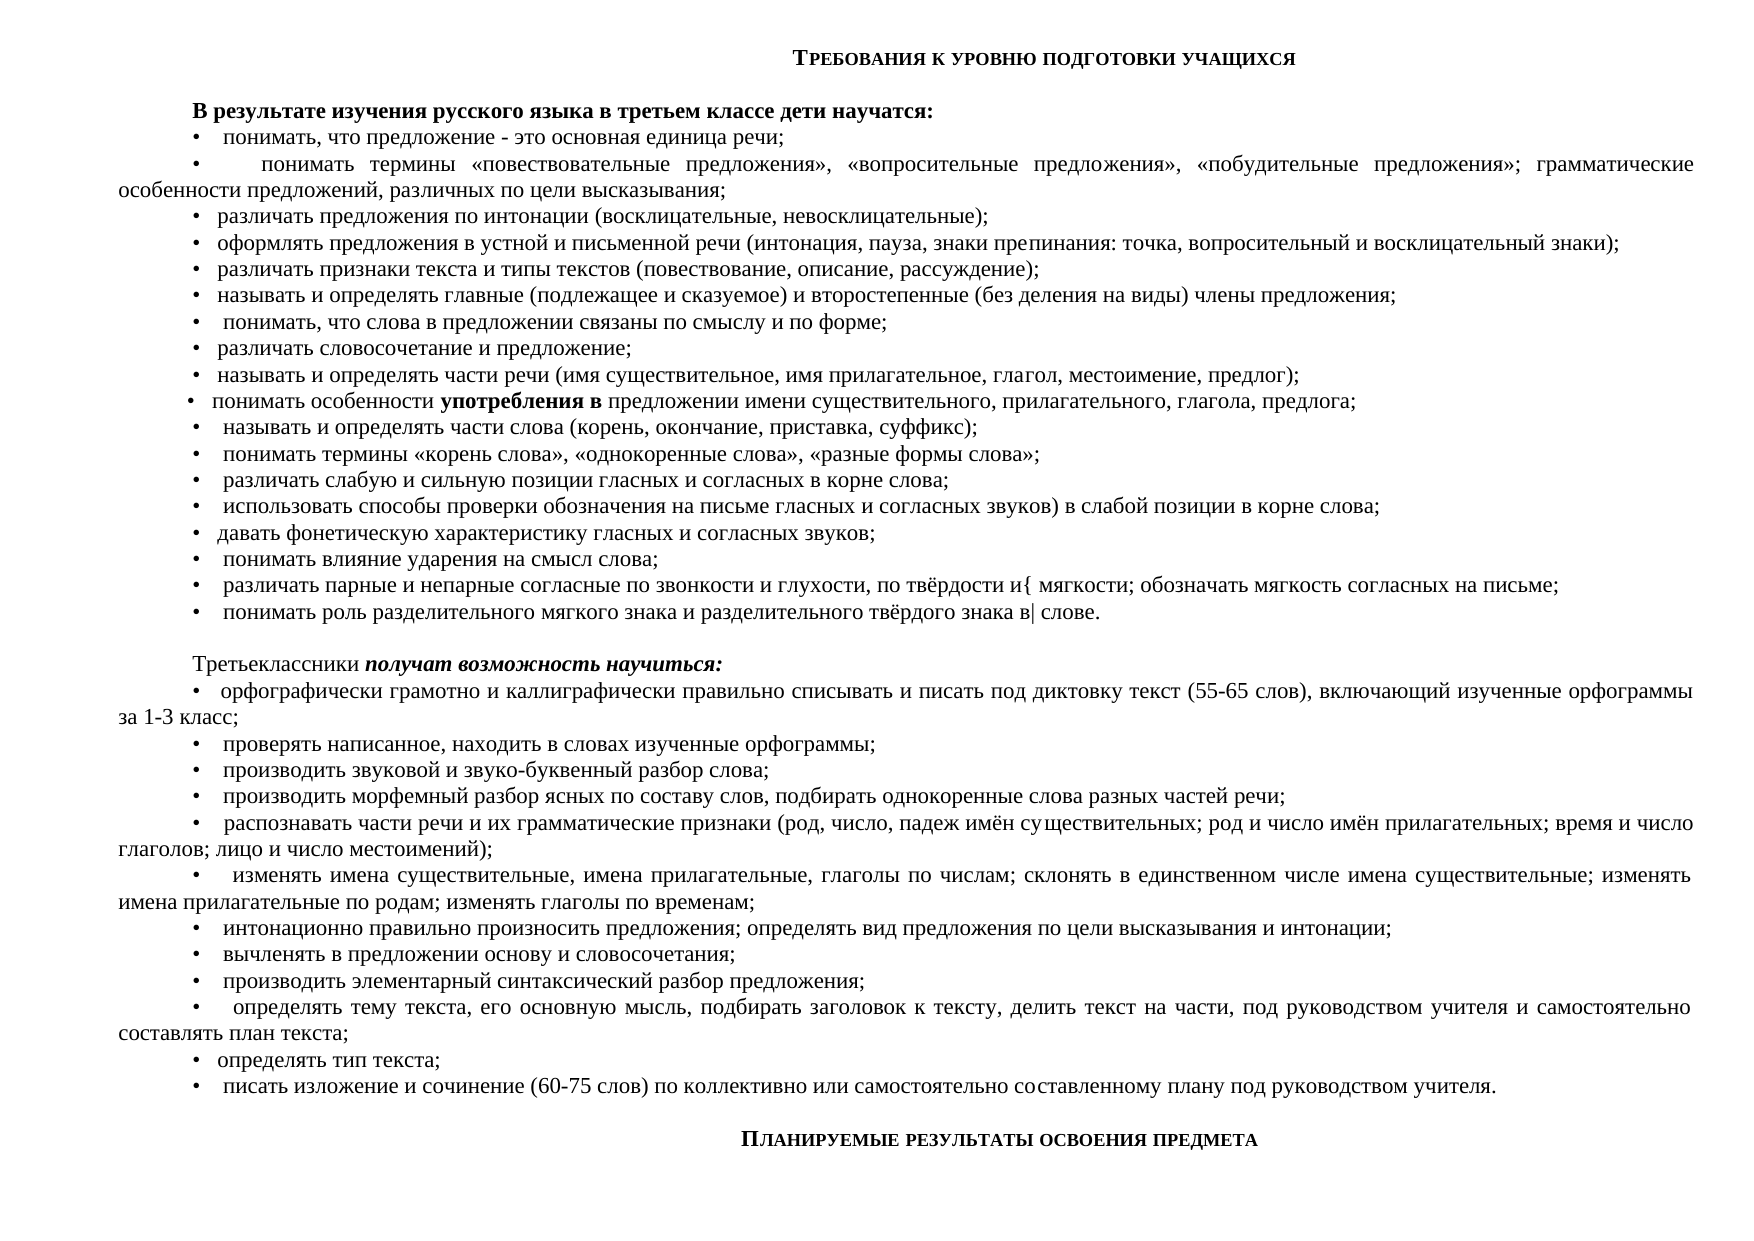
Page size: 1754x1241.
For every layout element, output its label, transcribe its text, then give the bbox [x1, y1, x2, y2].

text • орфографически грамотно и каллиграфически правильно списывать и писать под диктовку текст (55-65 слов), включающий изученные орфограммы за 1-3 класс; [118, 677, 1695, 729]
text • различать слабую и сильную позиции гласных и согласных в корне слова; [118, 466, 1695, 492]
text • интонационно правильно произносить предложения; определять вид предложения по цели высказывания и интонации; [118, 914, 1695, 940]
text • писать изложение и сочинение (60-75 слов) по коллективно или самостоятельно составленному плану под руководством учителя. [118, 1072, 1695, 1098]
text • понимать, что предложение - это основная единица речи; [118, 123, 1695, 150]
text • вычленять в предложении основу и словосочетания; [118, 940, 1695, 967]
text • понимать термины «корень слова», «однокоренные слова», «разные формы слова»; [118, 440, 1695, 466]
text В результате изучения русского языка в третьем классе дети научатся: [118, 97, 1695, 123]
text • распознавать части речи и их грамматические признаки (род, число, падеж имён существительных; род и число имён прилагательных; время и число глаголов; лицо и число местоимений); [118, 809, 1695, 861]
text • понимать роль разделительного мягкого знака и разделительного твёрдого знака в| слове. [118, 598, 1695, 624]
text • различать парные и непарные согласные по звонкости и глухости, по твёрдости и{ мягкости; обозначать мягкость согласных на письме; [118, 571, 1695, 598]
text • проверять написанное, находить в словах изученные орфограммы; [118, 729, 1695, 756]
text Планируемые результаты освоения предмета [118, 1125, 1695, 1151]
text • называть и определять части речи (имя существительное, имя прилагательное, глагол, местоимение, предлог); [118, 361, 1695, 387]
text • производить морфемный разбор ясных по составу слов, подбирать однокоренные слова разных частей речи; [118, 782, 1695, 809]
text • производить звуковой и звуко-буквенный разбор слова; [118, 756, 1695, 782]
text • понимать, что слова в предложении связаны по смыслу и по форме; [118, 308, 1695, 334]
text • понимать влияние ударения на смысл слова; [118, 545, 1695, 571]
text • изменять имена существительные, имена прилагательные, глаголы по числам; склонять в единственном числе имена существительные; изменять имена прилагательные по родам; изменять глаголы по временам; [118, 861, 1695, 914]
text • называть и определять части слова (корень, окончание, приставка, суффикс); [118, 413, 1695, 440]
text Требования к уровню подготовки учащихся [118, 44, 1695, 71]
text • определять тип текста; [118, 1046, 1695, 1072]
text • оформлять предложения в устной и письменной речи (интонация, пауза, знаки препинания: точка, вопросительный и восклицательный знаки); [118, 229, 1695, 255]
text • различать признаки текста и типы текстов (повествование, описание, рассуждение); [118, 255, 1695, 282]
text • производить элементарный синтаксический разбор предложения; [118, 967, 1695, 993]
text • понимать особенности употребления в предложении имени существительного, прилагательного, глагола, предлога; [118, 387, 1695, 413]
text Третьеклассники получат возможность научиться: [118, 651, 1695, 677]
text • давать фонетическую характеристику гласных и согласных звуков; [118, 519, 1695, 545]
text • понимать термины «повествовательные предложения», «вопросительные предложения», «побудительные предложения»; грамматические особенности предложений, различных по цели высказывания; [118, 150, 1695, 202]
text • определять тему текста, его основную мысль, подбирать заголовок к тексту, делить текст на части, под руководством учителя и самостоятельно составлять план текста; [118, 993, 1695, 1046]
text • различать словосочетание и предложение; [118, 334, 1695, 361]
text • различать предложения по интонации (восклицательные, невосклицательные); [118, 202, 1695, 229]
text • называть и определять главные (подлежащее и сказуемое) и второстепенные (без деления на виды) члены предложения; [118, 282, 1695, 308]
text • использовать способы проверки обозначения на письме гласных и согласных звуков) в слабой позиции в корне слова; [118, 492, 1695, 519]
